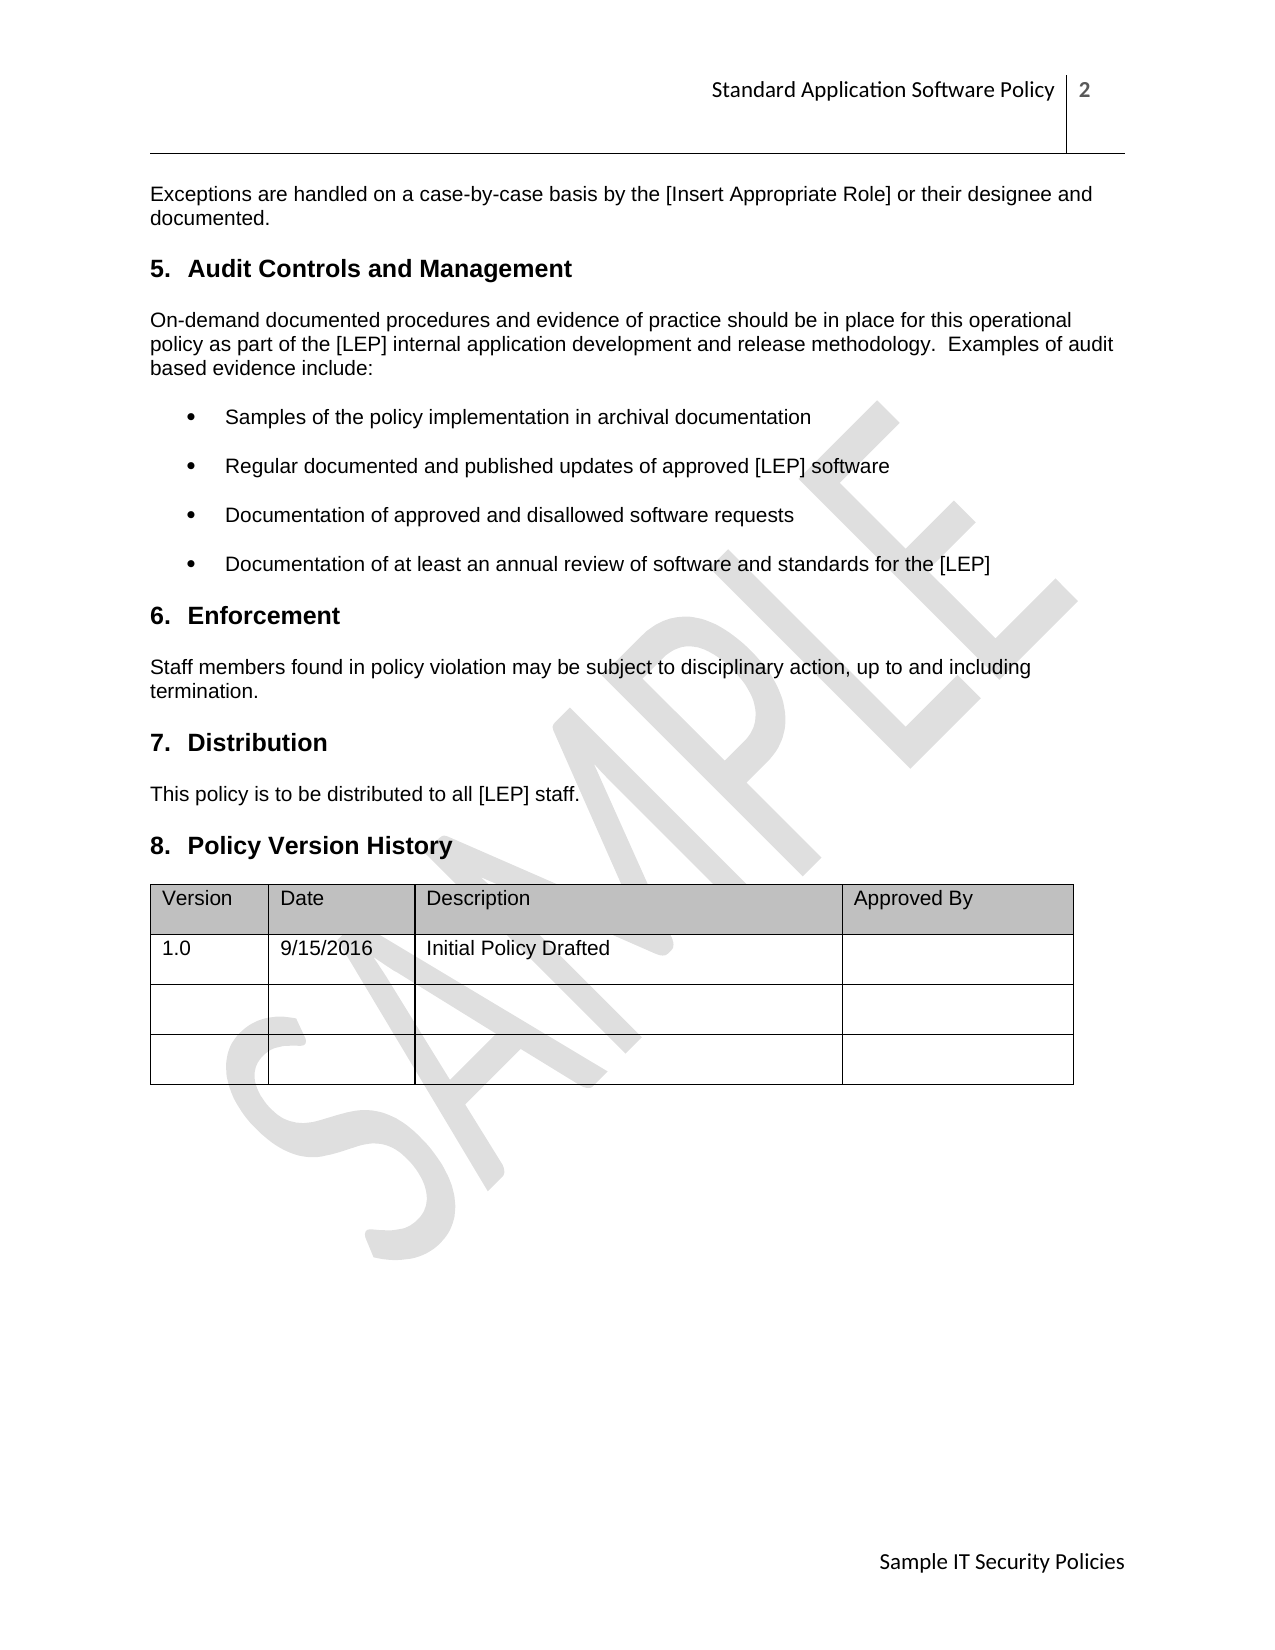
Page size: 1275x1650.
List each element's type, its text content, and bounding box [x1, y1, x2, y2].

list Documentation of approved and disallowed software requests [187, 503, 1125, 527]
table_header Description [416, 885, 842, 934]
text Staff members found in policy violation may be subject to disciplinary action, up to and including termination. [150, 655, 1125, 703]
table_cell [269, 985, 414, 1034]
subtitle Distribution [150, 728, 1125, 757]
list Samples of the policy implementation in archival documentation [187, 405, 1125, 429]
table_cell 9/15/2016 [269, 935, 414, 984]
table_header Approved By [843, 885, 1073, 934]
table_cell [843, 1035, 1073, 1084]
table_cell [843, 935, 1073, 984]
table_cell [416, 1035, 842, 1084]
table_cell [843, 985, 1073, 1034]
list Regular documented and published updates of approved [LEP] software [187, 454, 1125, 478]
subtitle Audit Controls and Management [150, 254, 1125, 283]
text This policy is to be distributed to all [LEP] staff. [150, 782, 1125, 806]
list Documentation of at least an annual review of software and standards for the [LEP] [187, 552, 1125, 576]
table_cell Initial Policy Drafted [416, 935, 842, 984]
table_cell [416, 985, 842, 1034]
table_cell 1.0 [151, 935, 268, 984]
table_header Date [269, 885, 414, 934]
subtitle Policy Version History [150, 831, 1125, 859]
subtitle Enforcement [150, 601, 1125, 630]
table_cell [151, 1035, 268, 1084]
text On-demand documented procedures and evidence of practice should be in place for this operational policy as part of the [LEP] internal application development and release methodology. Examples of audit based evidence include: [150, 308, 1125, 380]
table_cell [151, 985, 268, 1034]
table_header Version [151, 885, 268, 934]
table_cell [269, 1035, 414, 1084]
text Exceptions are handled on a case-by-case basis by the [Insert Appropriate Role] or their designee and documented. [150, 181, 1125, 229]
